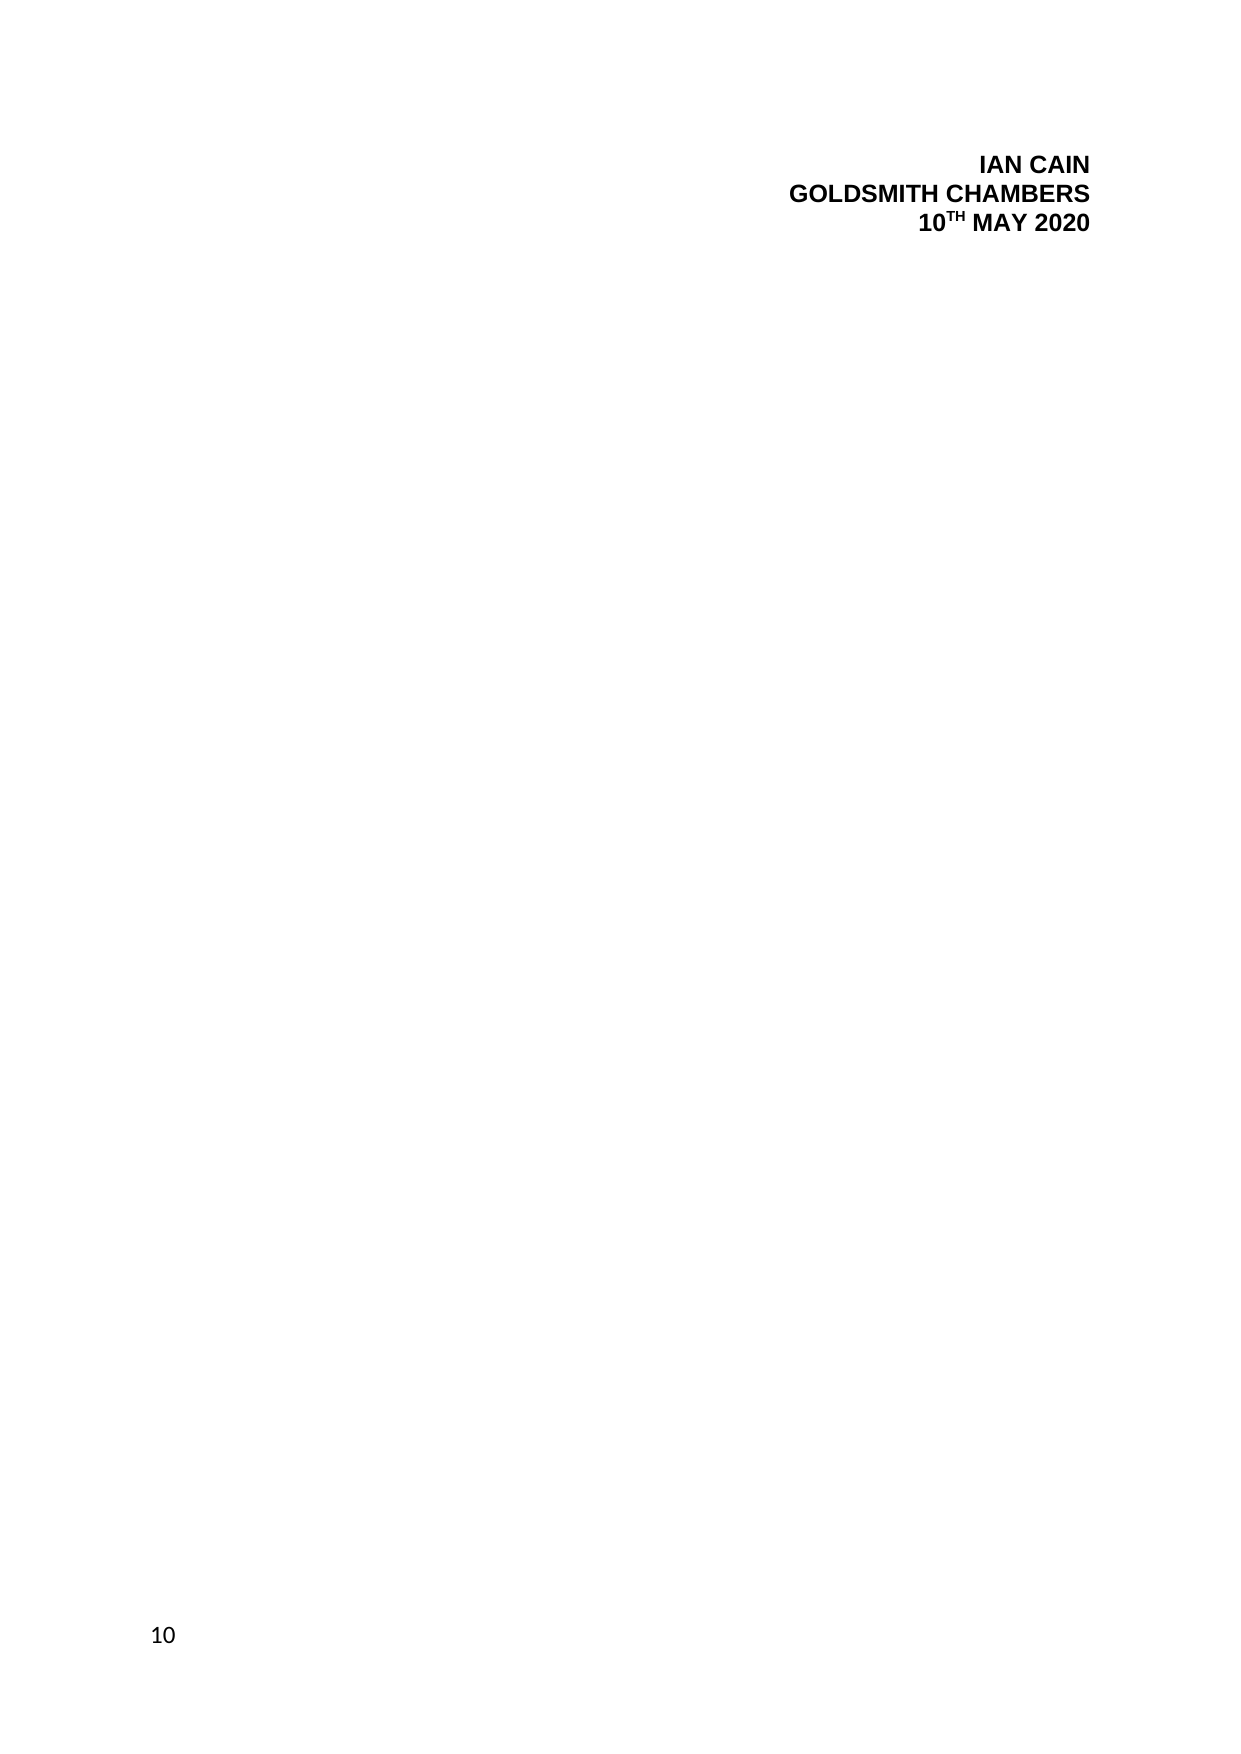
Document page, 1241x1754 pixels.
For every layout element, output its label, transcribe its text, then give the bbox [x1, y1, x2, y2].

text IAN CAIN [150, 150, 1090, 179]
text 10TH MAY 2020 [150, 207, 1090, 236]
text GOLDSMITH CHAMBERS [150, 179, 1090, 207]
